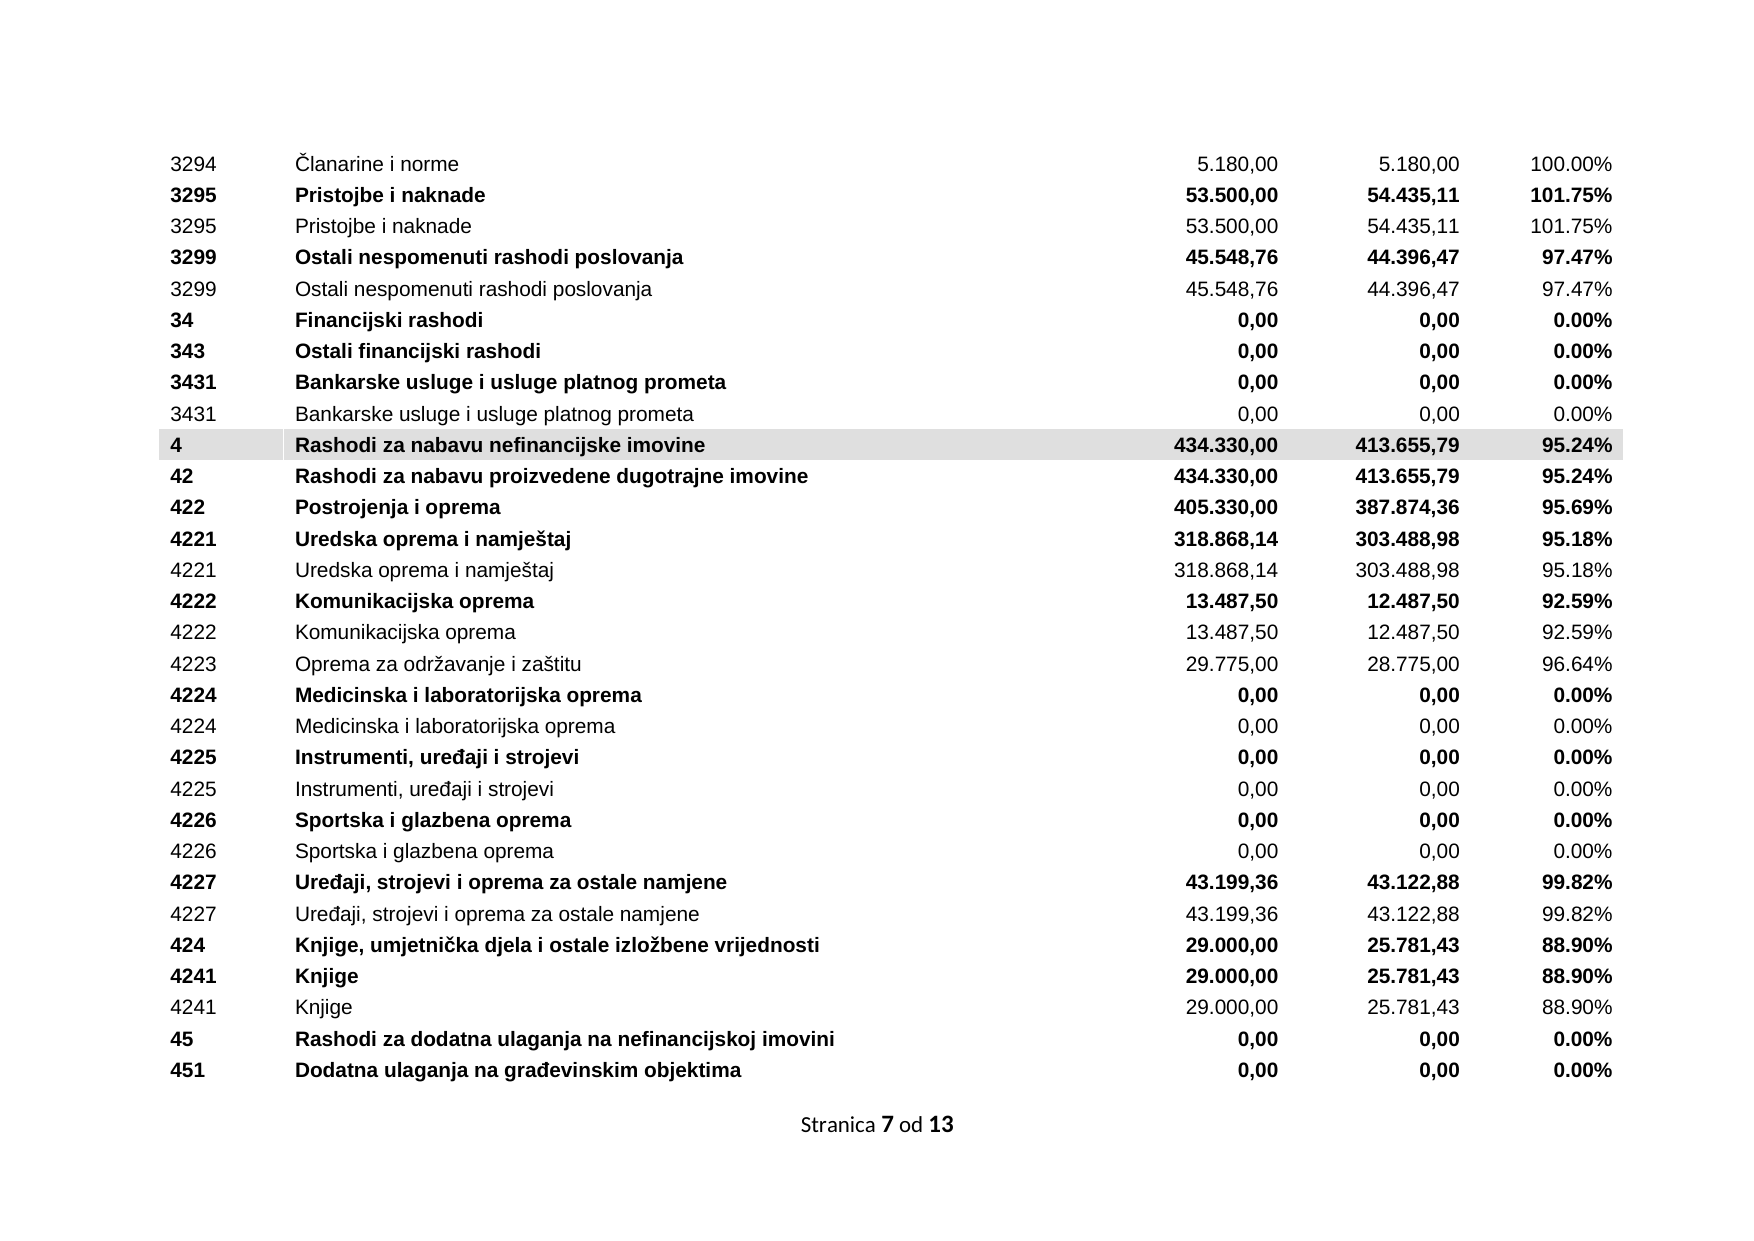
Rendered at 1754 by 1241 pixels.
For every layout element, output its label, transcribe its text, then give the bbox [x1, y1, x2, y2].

table_cell 97.47% [1471, 273, 1623, 304]
table_cell 101.75% [1471, 179, 1623, 210]
table_cell 0,00 [1289, 741, 1471, 773]
table_cell 3299 [159, 241, 283, 273]
table_cell Uredska oprema i namještaj [284, 554, 1108, 585]
table_cell 451 [159, 1054, 283, 1085]
table_cell 4227 [159, 866, 283, 898]
table_cell Medicinska i laboratorijska oprema [284, 710, 1108, 741]
table_cell 0,00 [1108, 1054, 1289, 1085]
table_cell Medicinska i laboratorijska oprema [284, 679, 1108, 710]
table_cell 0.00% [1471, 398, 1623, 429]
table_cell 0,00 [1289, 304, 1471, 335]
table_cell 54.435,11 [1289, 210, 1471, 241]
table_cell Financijski rashodi [284, 304, 1108, 335]
table_cell 0,00 [1289, 335, 1471, 366]
table_cell 3295 [159, 179, 283, 210]
table_cell 45.548,76 [1108, 241, 1289, 273]
table_cell 0,00 [1108, 741, 1289, 773]
table_cell 318.868,14 [1108, 523, 1289, 554]
table_cell 4224 [159, 710, 283, 741]
table_cell 0,00 [1289, 398, 1471, 429]
table_cell 0.00% [1471, 835, 1623, 866]
table_cell 12.487,50 [1289, 616, 1471, 648]
table_cell 96.64% [1471, 648, 1623, 679]
table_cell Knjige [284, 991, 1108, 1023]
table_cell Rashodi za nabavu proizvedene dugotrajne imovine [284, 460, 1108, 491]
table_cell 4241 [159, 991, 283, 1023]
table_cell Knjige, umjetnička djela i ostale izložbene vrijednosti [284, 929, 1108, 960]
table_cell 25.781,43 [1289, 960, 1471, 991]
table_cell Rashodi za dodatna ulaganja na nefinancijskoj imovini [284, 1023, 1108, 1054]
table_cell 53.500,00 [1108, 179, 1289, 210]
table_cell 4222 [159, 616, 283, 648]
table_cell Uređaji, strojevi i oprema za ostale namjene [284, 866, 1108, 898]
table_cell 13.487,50 [1108, 585, 1289, 616]
table_cell 12.487,50 [1289, 585, 1471, 616]
table_cell 0.00% [1471, 1054, 1623, 1085]
table_cell 100.00% [1471, 148, 1623, 179]
table_cell 0.00% [1471, 773, 1623, 804]
table_cell Članarine i norme [284, 148, 1108, 179]
table_cell 4 [159, 429, 283, 460]
table_cell Uređaji, strojevi i oprema za ostale namjene [284, 898, 1108, 929]
table_cell 0,00 [1289, 1023, 1471, 1054]
table_cell Sportska i glazbena oprema [284, 804, 1108, 835]
table_cell Rashodi za nabavu nefinancijske imovine [284, 429, 1108, 460]
table_cell 95.24% [1471, 429, 1623, 460]
table_cell 88.90% [1471, 960, 1623, 991]
table_cell 4226 [159, 804, 283, 835]
table_cell 0,00 [1108, 710, 1289, 741]
table_cell 97.47% [1471, 241, 1623, 273]
table_cell 0,00 [1289, 1054, 1471, 1085]
table_cell 92.59% [1471, 585, 1623, 616]
table_cell 95.24% [1471, 460, 1623, 491]
table_cell 0,00 [1289, 804, 1471, 835]
table_cell 43.199,36 [1108, 866, 1289, 898]
table_cell 34 [159, 304, 283, 335]
table_cell 0,00 [1108, 304, 1289, 335]
table_cell 0.00% [1471, 741, 1623, 773]
table_cell 4224 [159, 679, 283, 710]
table_cell 43.122,88 [1289, 898, 1471, 929]
table_cell 0.00% [1471, 710, 1623, 741]
table_cell 0,00 [1289, 835, 1471, 866]
table_cell 0.00% [1471, 366, 1623, 398]
table_cell 0,00 [1108, 366, 1289, 398]
table_cell 54.435,11 [1289, 179, 1471, 210]
table_cell Bankarske usluge i usluge platnog prometa [284, 366, 1108, 398]
table_cell 4241 [159, 960, 283, 991]
table_cell 88.90% [1471, 929, 1623, 960]
table_cell 3294 [159, 148, 283, 179]
table_cell Sportska i glazbena oprema [284, 835, 1108, 866]
table_cell Oprema za održavanje i zaštitu [284, 648, 1108, 679]
table_cell 25.781,43 [1289, 991, 1471, 1023]
table_cell 13.487,50 [1108, 616, 1289, 648]
table_cell 0,00 [1108, 335, 1289, 366]
table_cell 434.330,00 [1108, 429, 1289, 460]
table_cell 4221 [159, 523, 283, 554]
table_cell Pristojbe i naknade [284, 179, 1108, 210]
table_cell 4226 [159, 835, 283, 866]
table_cell 42 [159, 460, 283, 491]
table_cell Ostali nespomenuti rashodi poslovanja [284, 273, 1108, 304]
table_cell Pristojbe i naknade [284, 210, 1108, 241]
table_cell 0,00 [1108, 804, 1289, 835]
table_cell 28.775,00 [1289, 648, 1471, 679]
table_cell 5.180,00 [1108, 148, 1289, 179]
table_cell 303.488,98 [1289, 523, 1471, 554]
table_cell 3295 [159, 210, 283, 241]
table_cell 4225 [159, 741, 283, 773]
table_cell 0,00 [1289, 710, 1471, 741]
table_cell 0.00% [1471, 1023, 1623, 1054]
table_cell 434.330,00 [1108, 460, 1289, 491]
table_cell 43.122,88 [1289, 866, 1471, 898]
table_cell 29.775,00 [1108, 648, 1289, 679]
table_cell 413.655,79 [1289, 429, 1471, 460]
table_cell 0,00 [1108, 835, 1289, 866]
table_cell 4227 [159, 898, 283, 929]
table_cell 45.548,76 [1108, 273, 1289, 304]
table_cell Postrojenja i oprema [284, 491, 1108, 523]
table_cell 0,00 [1108, 773, 1289, 804]
table_cell 387.874,36 [1289, 491, 1471, 523]
table_cell Uredska oprema i namještaj [284, 523, 1108, 554]
table_cell 0.00% [1471, 304, 1623, 335]
table_cell 303.488,98 [1289, 554, 1471, 585]
table_cell Ostali nespomenuti rashodi poslovanja [284, 241, 1108, 273]
table_cell 318.868,14 [1108, 554, 1289, 585]
table_cell 99.82% [1471, 898, 1623, 929]
table_cell 29.000,00 [1108, 991, 1289, 1023]
table_cell 3431 [159, 366, 283, 398]
table_cell Instrumenti, uređaji i strojevi [284, 773, 1108, 804]
table_cell 0,00 [1108, 398, 1289, 429]
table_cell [284, 1054, 1108, 1085]
table_cell 95.18% [1471, 523, 1623, 554]
table_cell 0.00% [1471, 335, 1623, 366]
table_cell Komunikacijska oprema [284, 585, 1108, 616]
table_cell 4225 [159, 773, 283, 804]
table_cell 4222 [159, 585, 283, 616]
table_cell 5.180,00 [1289, 148, 1471, 179]
table_cell 53.500,00 [1108, 210, 1289, 241]
table_cell 0,00 [1289, 679, 1471, 710]
table_cell 0,00 [1108, 679, 1289, 710]
table_cell 29.000,00 [1108, 929, 1289, 960]
table_cell Ostali financijski rashodi [284, 335, 1108, 366]
table_cell Knjige [284, 960, 1108, 991]
table_cell 0,00 [1289, 773, 1471, 804]
table_cell 0.00% [1471, 679, 1623, 710]
table_cell 99.82% [1471, 866, 1623, 898]
table_cell 44.396,47 [1289, 273, 1471, 304]
table_cell 92.59% [1471, 616, 1623, 648]
table_cell 0,00 [1289, 366, 1471, 398]
table_cell 0.00% [1471, 804, 1623, 835]
table_cell 4223 [159, 648, 283, 679]
table_cell 44.396,47 [1289, 241, 1471, 273]
table_cell 405.330,00 [1108, 491, 1289, 523]
table_cell 422 [159, 491, 283, 523]
table_cell 4221 [159, 554, 283, 585]
table_cell Instrumenti, uređaji i strojevi [284, 741, 1108, 773]
table_cell 424 [159, 929, 283, 960]
table_cell 95.69% [1471, 491, 1623, 523]
table_cell 45 [159, 1023, 283, 1054]
table_cell 3299 [159, 273, 283, 304]
table_cell 25.781,43 [1289, 929, 1471, 960]
table_cell 343 [159, 335, 283, 366]
table_cell 29.000,00 [1108, 960, 1289, 991]
table_cell 88.90% [1471, 991, 1623, 1023]
table_cell Komunikacijska oprema [284, 616, 1108, 648]
table_cell 413.655,79 [1289, 460, 1471, 491]
table_cell 3431 [159, 398, 283, 429]
table_cell 0,00 [1108, 1023, 1289, 1054]
table_cell 101.75% [1471, 210, 1623, 241]
table_cell 95.18% [1471, 554, 1623, 585]
table_cell Bankarske usluge i usluge platnog prometa [284, 398, 1108, 429]
table_cell 43.199,36 [1108, 898, 1289, 929]
